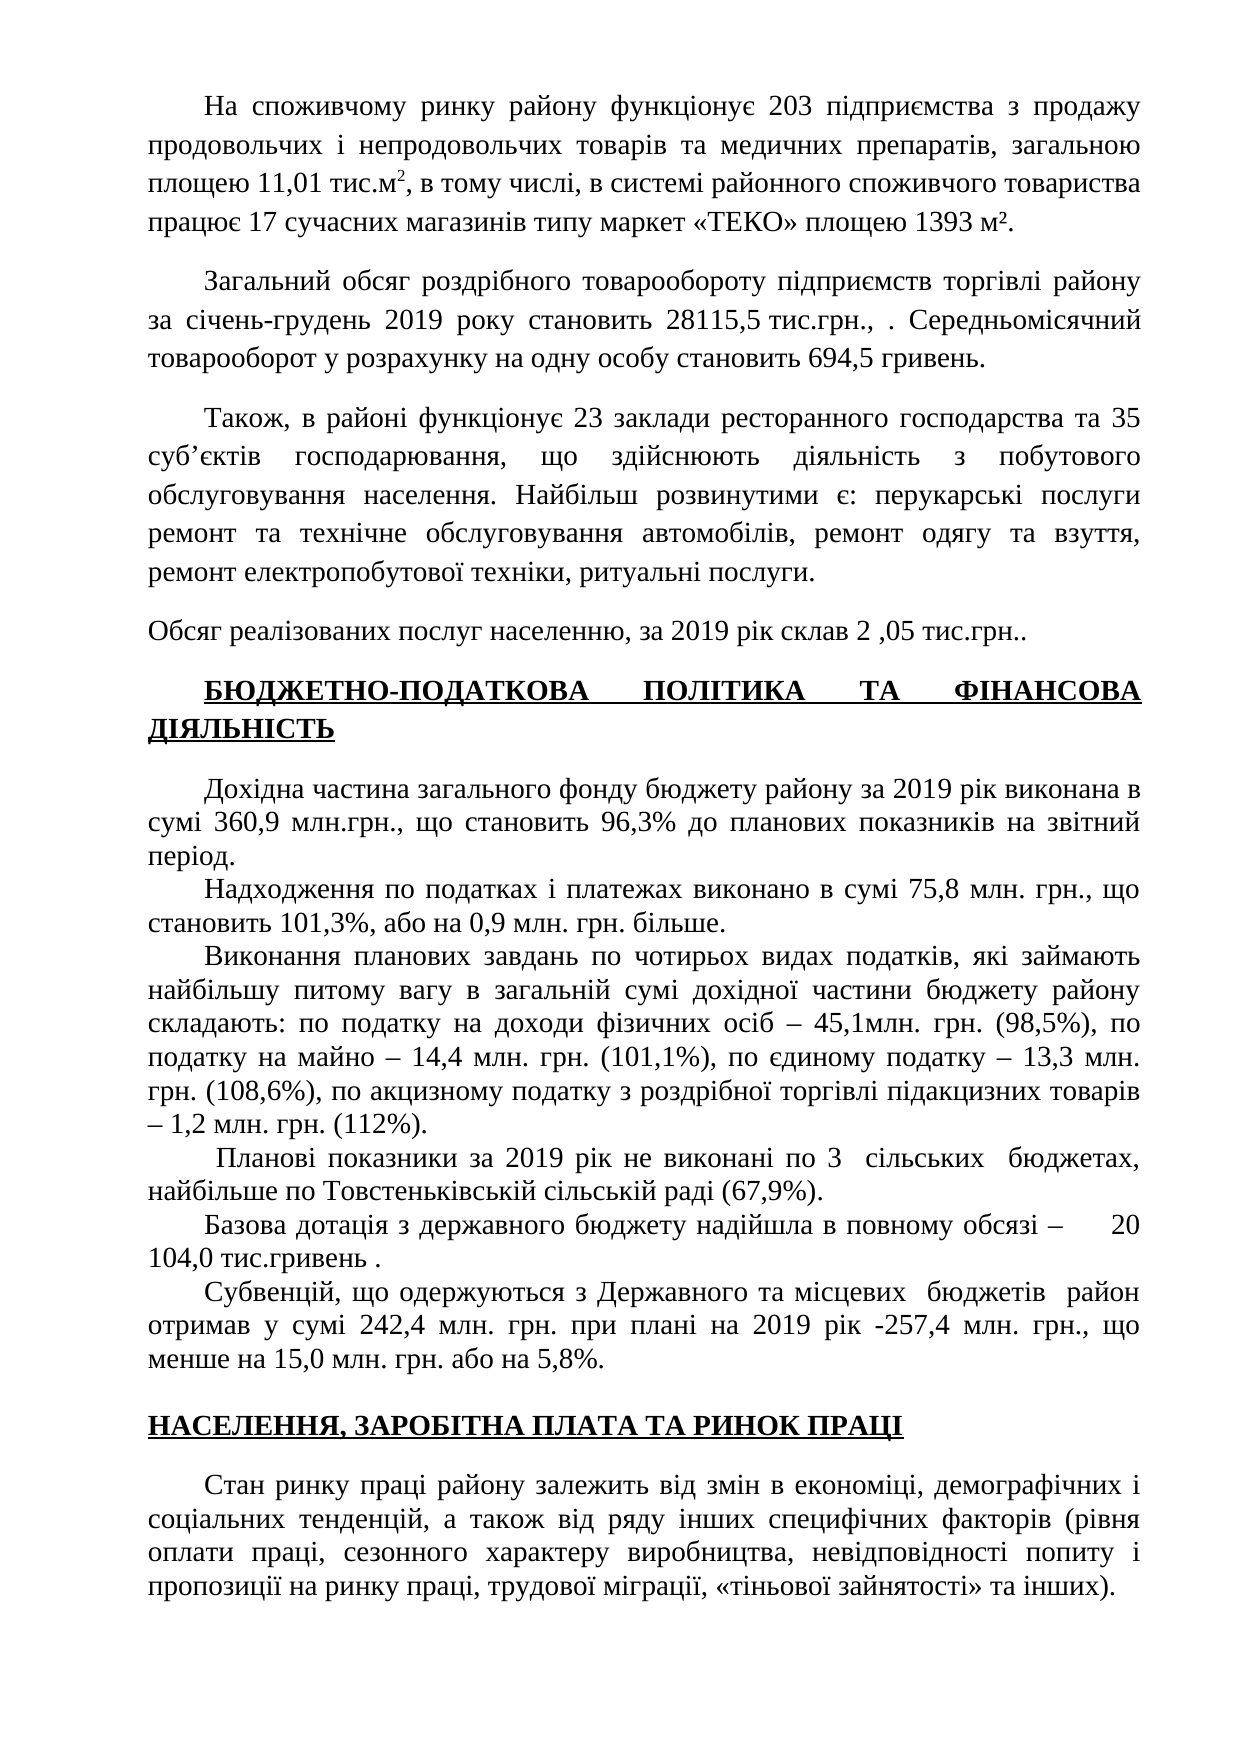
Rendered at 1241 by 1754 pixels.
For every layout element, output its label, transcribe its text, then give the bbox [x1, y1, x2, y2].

text Планові показники за 2019 рік не виконані по 3 сільських бюджетах, найбільше по Товстеньківській сільській раді (67,9%). [148, 1140, 1141, 1207]
text Субвенцій, що одержуються з Державного та місцевих бюджетів район отримав у сумі 242,4 млн. грн. при плані на 2019 рік -257,4 млн. грн., що менше на 15,0 млн. грн. або на 5,8%. [148, 1274, 1141, 1374]
text НАСЕЛЕННЯ, ЗАРОБІТНА ПЛАТА ТА РИНОК ПРАЦІ [148, 1408, 1141, 1442]
text Загальний обсяг роздрібного товарообороту підприємств торгівлі району за січень-грудень 2019 року становить 28115,5 тис.грн., . Середньомісячний товарооборот у розрахунку на одну особу становить 694,5 гривень. [148, 263, 1141, 374]
text Виконання планових завдань по чотирьох видах податків, які займають найбільшу питому вагу в загальній сумі дохідної частини бюджету району складають: по податку на доходи фізичних осіб – 45,1млн. грн. (98,5%), по податку на майно – 14,4 млн. грн. (101,1%), по єдиному податку – 13,3 млн. грн. (108,6%), по акцизному податку з роздрібної торгівлі підакцизних товарів – 1,2 млн. грн. (112%). [148, 938, 1141, 1140]
text Базова дотація з державного бюджету надійшла в повному обсязі – 20 104,0 тис.гривень . [148, 1207, 1141, 1274]
text Дохідна частина загального фонду бюджету району за 2019 рік виконана в сумі 360,9 млн.грн., що становить 96,3% до планових показників на звітний період. [148, 771, 1141, 871]
text Стан ринку праці району залежить від змін в економіці, демографічних і соціальних тенденцій, а також від ряду інших специфічних факторів (рівня оплати праці, сезонного характеру виробництва, невідповідності попиту і пропозиції на ринку праці, трудової міграції, «тіньової зайнятості» та інших). [148, 1467, 1141, 1602]
text БЮДЖЕТНО-ПОДАТКОВА ПОЛІТИКА ТА ФІНАНСОВА ДІЯЛЬНІСТЬ [148, 673, 1141, 745]
text Обсяг реалізованих послуг населенню, за 2019 рік склав 2 ,05 тис.грн.. [148, 613, 1152, 647]
text На споживчому ринку району функціонує 203 підприємства з продажу продовольчих і непродовольчих товарів та медичних препаратів, загальною площею 11,01 тис.м2, в тому числі, в системі районного споживчого товариства працює 17 сучасних магазинів типу маркет «ТЕКО» площею 1393 м². [148, 88, 1141, 238]
text Надходження по податках і платежах виконано в сумі 75,8 млн. грн., що становить 101,3%, або на 0,9 млн. грн. більше. [148, 871, 1141, 938]
text Також, в районі функціонує 23 заклади ресторанного господарства та 35 суб’єктів господарювання, що здійснюють діяльність з побутового обслуговування населення. Найбільш розвинутими є: перукарські послуги ремонт та технічне обслуговування автомобілів, ремонт одягу та взуття, ремонт електропобутової техніки, ритуальні послуги. [148, 400, 1141, 588]
